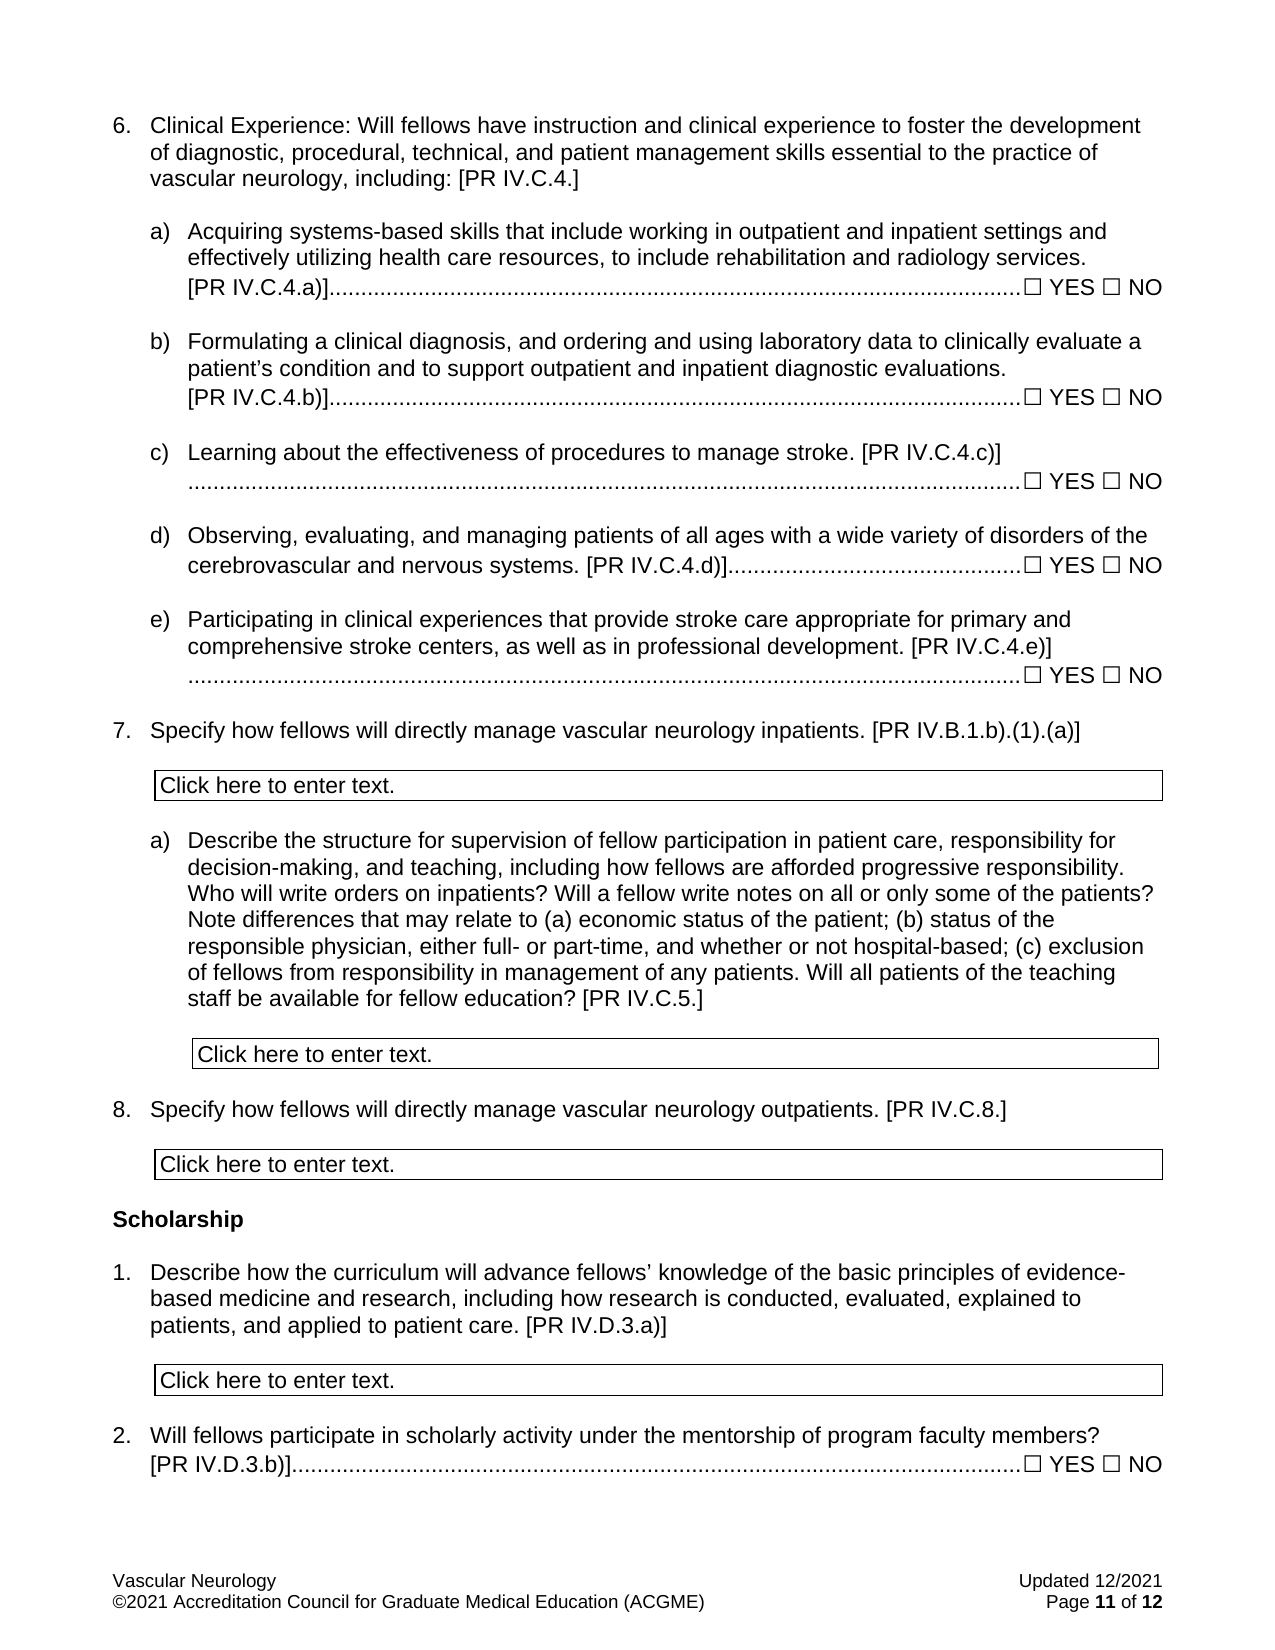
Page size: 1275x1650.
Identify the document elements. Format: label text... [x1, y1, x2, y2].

list Will fellows participate in scholarly activity under the mentorship of program faculty members? [PR IV.D.3.b)] YES NO [112, 1422, 1162, 1479]
text 7. Specify how fellows will directly manage vascular neurology inpatients. [PR IV.B.1.b).(1).(a)] [112, 717, 1162, 743]
list Acquiring systems-based skills that include working in outpatient and inpatient settings and effectively utilizing health care resources, to include rehabilitation and radiology services. [PR IV.C.4.a)] YES NO [150, 218, 1162, 302]
list Observing, evaluating, and managing patients of all ages with a wide variety of disorders of the cerebrovascular and nervous systems. [PR IV.C.4.d)] YES NO [150, 522, 1162, 580]
text 8. Specify how fellows will directly manage vascular neurology outpatients. [PR IV.C.8.] [112, 1096, 1162, 1122]
text Scholarship [112, 1206, 1162, 1232]
list Participating in clinical experiences that provide stroke care appropriate for primary and comprehensive stroke centers, as well as in professional development. [PR IV.C.4.e)] YES NO [150, 606, 1162, 690]
list Learning about the effectiveness of procedures to manage stroke. [PR IV.C.4.c)] YES NO [150, 438, 1162, 496]
list Describe the structure for supervision of fellow participation in patient care, responsibility for decision-making, and teaching, including how fellows are afforded progressive responsibility. Who will write orders on inpatients? Will a fellow write notes on all or only some of the patients? Note differences that may relate to (a) economic status of the patient; (b) status of the responsible physician, either full- or part-time, and whether or not hospital-based; (c) exclusion of fellows from responsibility in management of any patients. Will all patients of the teaching staff be available for fellow education? [PR IV.C.5.] [150, 827, 1162, 1012]
list Formulating a clinical diagnosis, and ordering and using laboratory data to clinically evaluate a patient’s condition and to support outpatient and inpatient diagnostic evaluations. [PR IV.C.4.b)] YES NO [150, 328, 1162, 412]
list Describe how the curriculum will advance fellows’ knowledge of the basic principles of evidence-based medicine and research, including how research is conducted, evaluated, explained to patients, and applied to patient care. [PR IV.D.3.a)] [112, 1259, 1162, 1338]
text 6. Clinical Experience: Will fellows have instruction and clinical experience to foster the development of diagnostic, procedural, technical, and patient management skills essential to the practice of vascular neurology, including: [PR IV.C.4.] [112, 112, 1162, 192]
